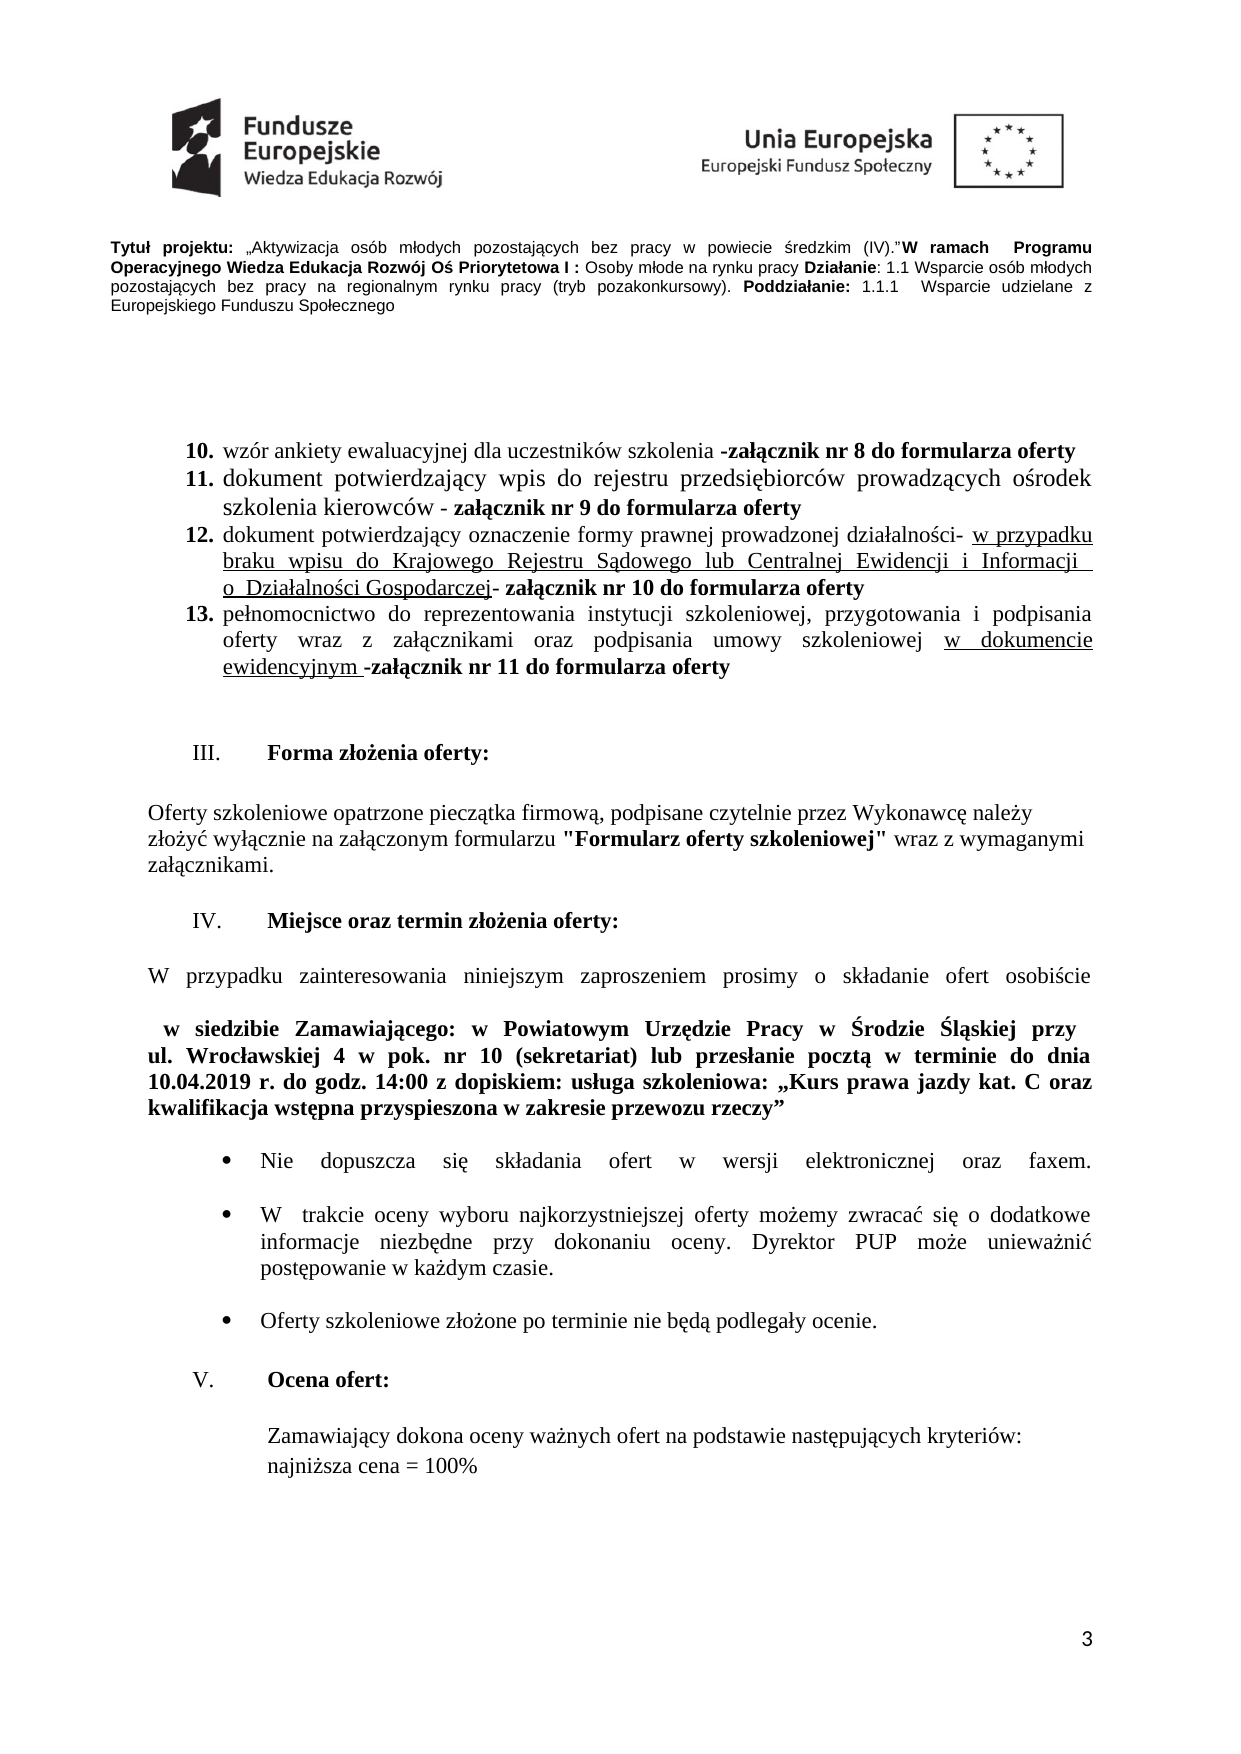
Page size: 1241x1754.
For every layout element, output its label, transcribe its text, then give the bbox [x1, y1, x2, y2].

list wzór ankiety ewaluacyjnej dla uczestników szkolenia -załącznik nr 8 do formularza oferty [185, 437, 1093, 463]
list Nie dopuszcza się składania ofert w wersji elektronicznej oraz faxem. [223, 1147, 1093, 1201]
list Oferty szkoleniowe złożone po terminie nie będą podlegały ocenie. [223, 1307, 1093, 1333]
list najniższa cena = 100% [267, 1452, 1093, 1478]
picture [147, 73, 1093, 219]
list Ocena ofert: [192, 1366, 1093, 1393]
list dokument potwierdzający wpis do rejestru przedsiębiorców prowadzących ośrodek szkolenia kierowców - załącznik nr 9 do formularza oferty [185, 463, 1093, 521]
list pełnomocnictwo do reprezentowania instytucji szkoleniowej, przygotowania i podpisania oferty wraz z załącznikami oraz podpisania umowy szkoleniowej w dokumencie ewidencyjnym -załącznik nr 11 do formularza oferty [185, 600, 1093, 679]
list Forma złożenia oferty: [192, 739, 1093, 766]
text Oferty szkoleniowe opatrzone pieczątka firmową, podpisane czytelnie przez Wykonawcę należy złożyć wyłącznie na załączonym formularzu "Formularz oferty szkoleniowej" wraz z wymaganymi załącznikami. [148, 799, 1093, 878]
text W przypadku zainteresowania niniejszym zaproszeniem prosimy o składanie ofert osobiście w siedzibie Zamawiającego: w Powiatowym Urzędzie Pracy w Środzie Śląskiej przy ul. Wrocławskiej 4 w pok. nr 10 (sekretariat) lub przesłanie pocztą w terminie do dnia 10.04.2019 r. do godz. 14:00 z dopiskiem: usługa szkoleniowa: „Kurs prawa jazdy kat. C oraz kwalifikacja wstępna przyspieszona w zakresie przewozu rzeczy” [148, 963, 1093, 1121]
list Zamawiający dokona oceny ważnych ofert na podstawie następujących kryteriów: [267, 1422, 1093, 1448]
list W trakcie oceny wyboru najkorzystniejszej oferty możemy zwracać się o dodatkowe informacje niezbędne przy dokonaniu oceny. Dyrektor PUP może unieważnić postępowanie w każdym czasie. [223, 1201, 1093, 1281]
list dokument potwierdzający oznaczenie formy prawnej prowadzonej działalności- w przypadku braku wpisu do Krajowego Rejestru Sądowego lub Centralnej Ewidencji i Informacji o Działalności Gospodarczej- załącznik nr 10 do formularza oferty [185, 521, 1093, 600]
list Miejsce oraz termin złożenia oferty: [192, 907, 1093, 933]
